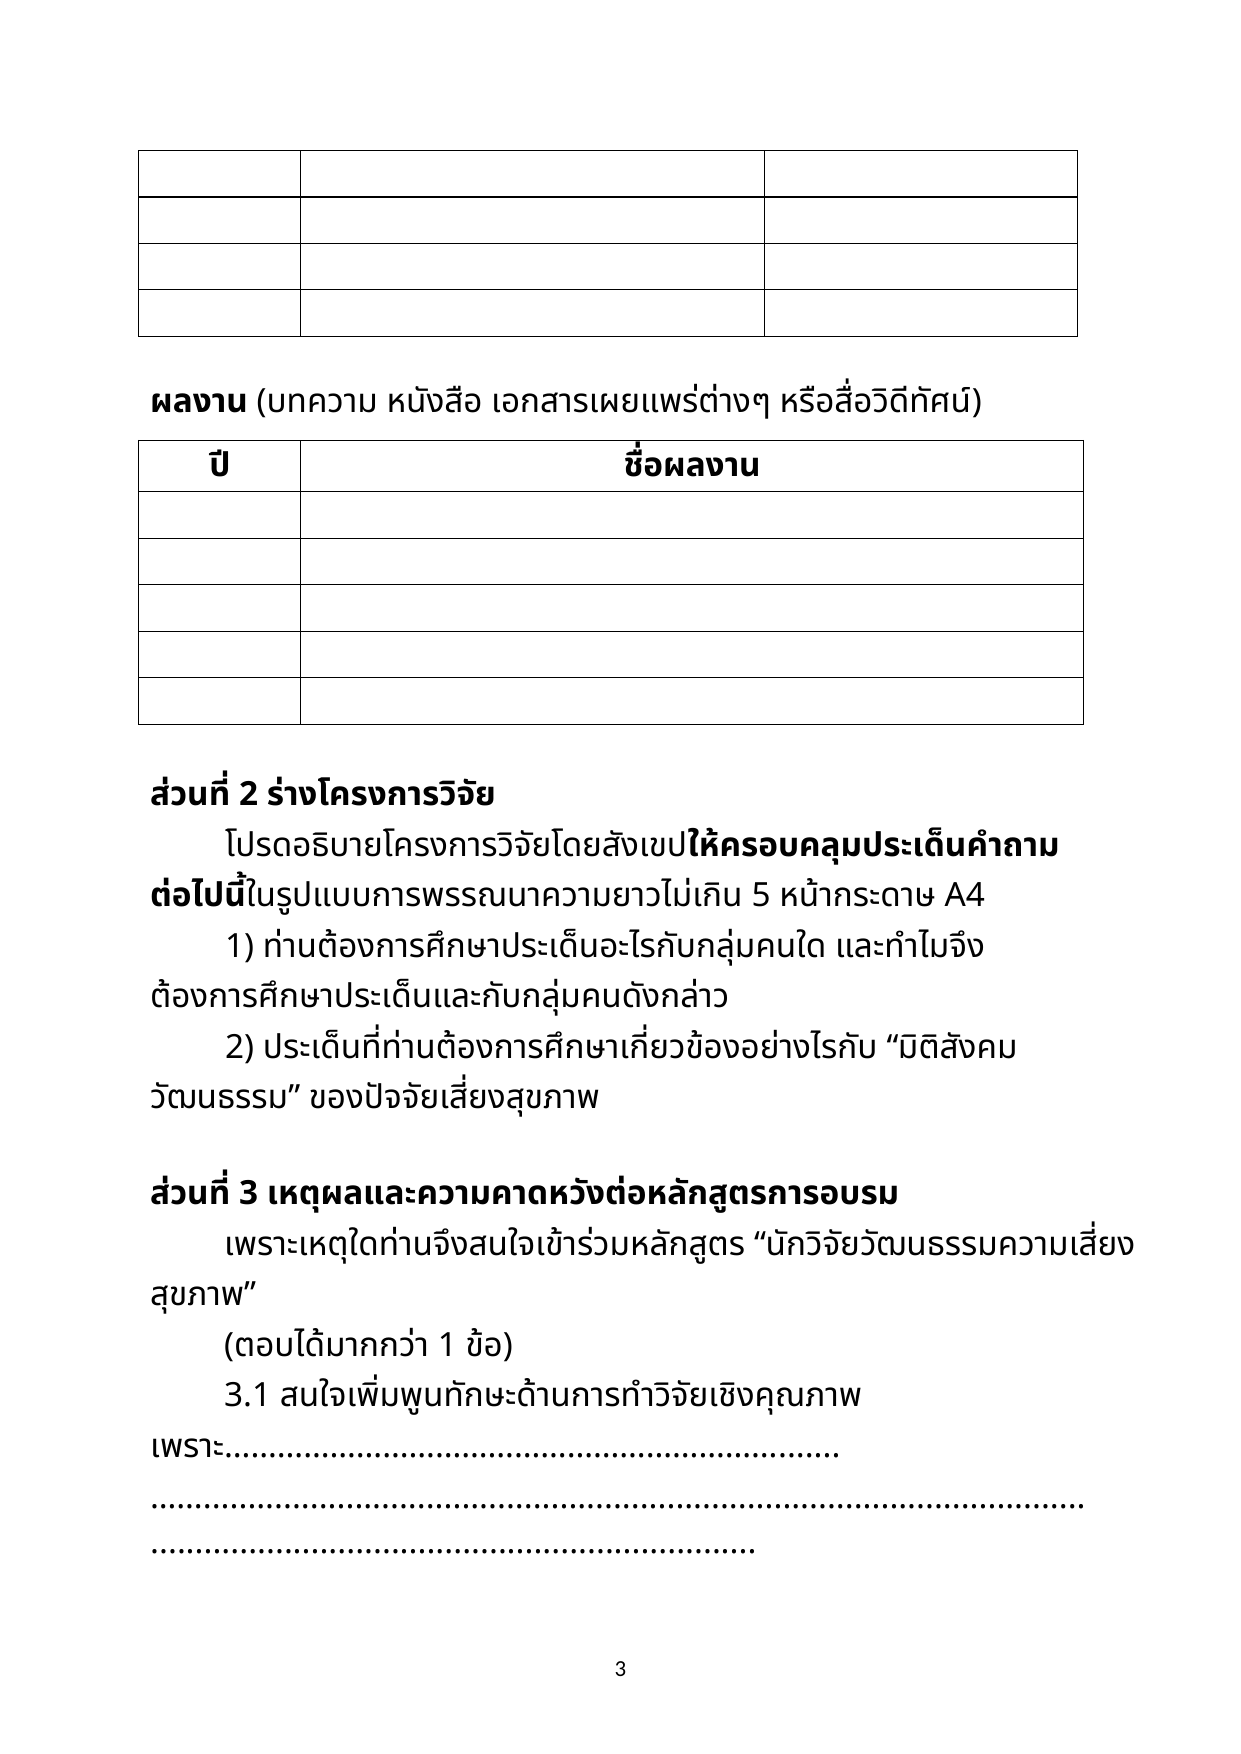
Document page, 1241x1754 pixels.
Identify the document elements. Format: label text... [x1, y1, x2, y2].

text ส่วนที่ 3 เหตุผลและความคาดหวังต่อหลักสูตรการอบรม [150, 1169, 1090, 1220]
text 1) ท่านต้องการศึกษาประเด็นอะไรกับกลุ่มคนใด และทำไมจึงต้องการศึกษาประเด็นและกับกลุ่มคนดังกล่าว [150, 922, 1090, 1023]
text ส่วนที่ 2 ร่างโครงการวิจัย [150, 770, 1090, 821]
text โปรดอธิบายโครงการวิจัยโดยสังเขปให้ครอบคลุมประเด็นคำถามต่อไปนี้ในรูปแบบการพรรณนาความยาวไม่เกิน 5 หน้ากระดาษ A4 [150, 821, 1090, 922]
table_cell [139, 290, 300, 336]
table_cell [139, 244, 300, 289]
table_header ปี [139, 441, 300, 491]
table_cell [139, 585, 300, 631]
table_cell [139, 678, 300, 723]
table_cell [301, 244, 764, 289]
table_cell [139, 151, 300, 196]
table_cell [139, 492, 300, 538]
table_cell [301, 492, 1083, 538]
table_cell [139, 632, 300, 677]
table_cell [301, 290, 764, 336]
table_cell [301, 632, 1083, 677]
table_cell [301, 198, 764, 243]
table_cell [765, 151, 1077, 196]
table_cell [765, 244, 1077, 289]
text เพราะเหตุใดท่านจึงสนใจเข้าร่วมหลักสูตร “นักวิจัยวัฒนธรรมความเสี่ยงสุขภาพ” [150, 1220, 1139, 1321]
list 3.1 สนใจเพิ่มพูนทักษะด้านการทำวิจัยเชิงคุณภาพเพราะ………………………………………………………....... ……....................................................................................................................................................................... [150, 1371, 1090, 1563]
table_cell [301, 151, 764, 196]
text (ตอบได้มากกว่า 1 ข้อ) [150, 1321, 1139, 1371]
table_cell [765, 198, 1077, 243]
text 2) ประเด็นที่ท่านต้องการศึกษาเกี่ยวข้องอย่างไรกับ “มิติสังคมวัฒนธรรม” ของปัจจัยเสี่ยงสุขภาพ [150, 1023, 1090, 1124]
table_cell [301, 678, 1083, 723]
table_cell [765, 290, 1077, 336]
text ผลงาน (บทความ หนังสือ เอกสารเผยแพร่ต่างๆ หรือสื่อวิดีทัศน์) [150, 377, 1090, 427]
table_cell [301, 539, 1083, 584]
table_cell [301, 585, 1083, 631]
table_cell [139, 539, 300, 584]
table_cell [139, 198, 300, 243]
table_header ชื่อผลงาน [301, 441, 1083, 491]
